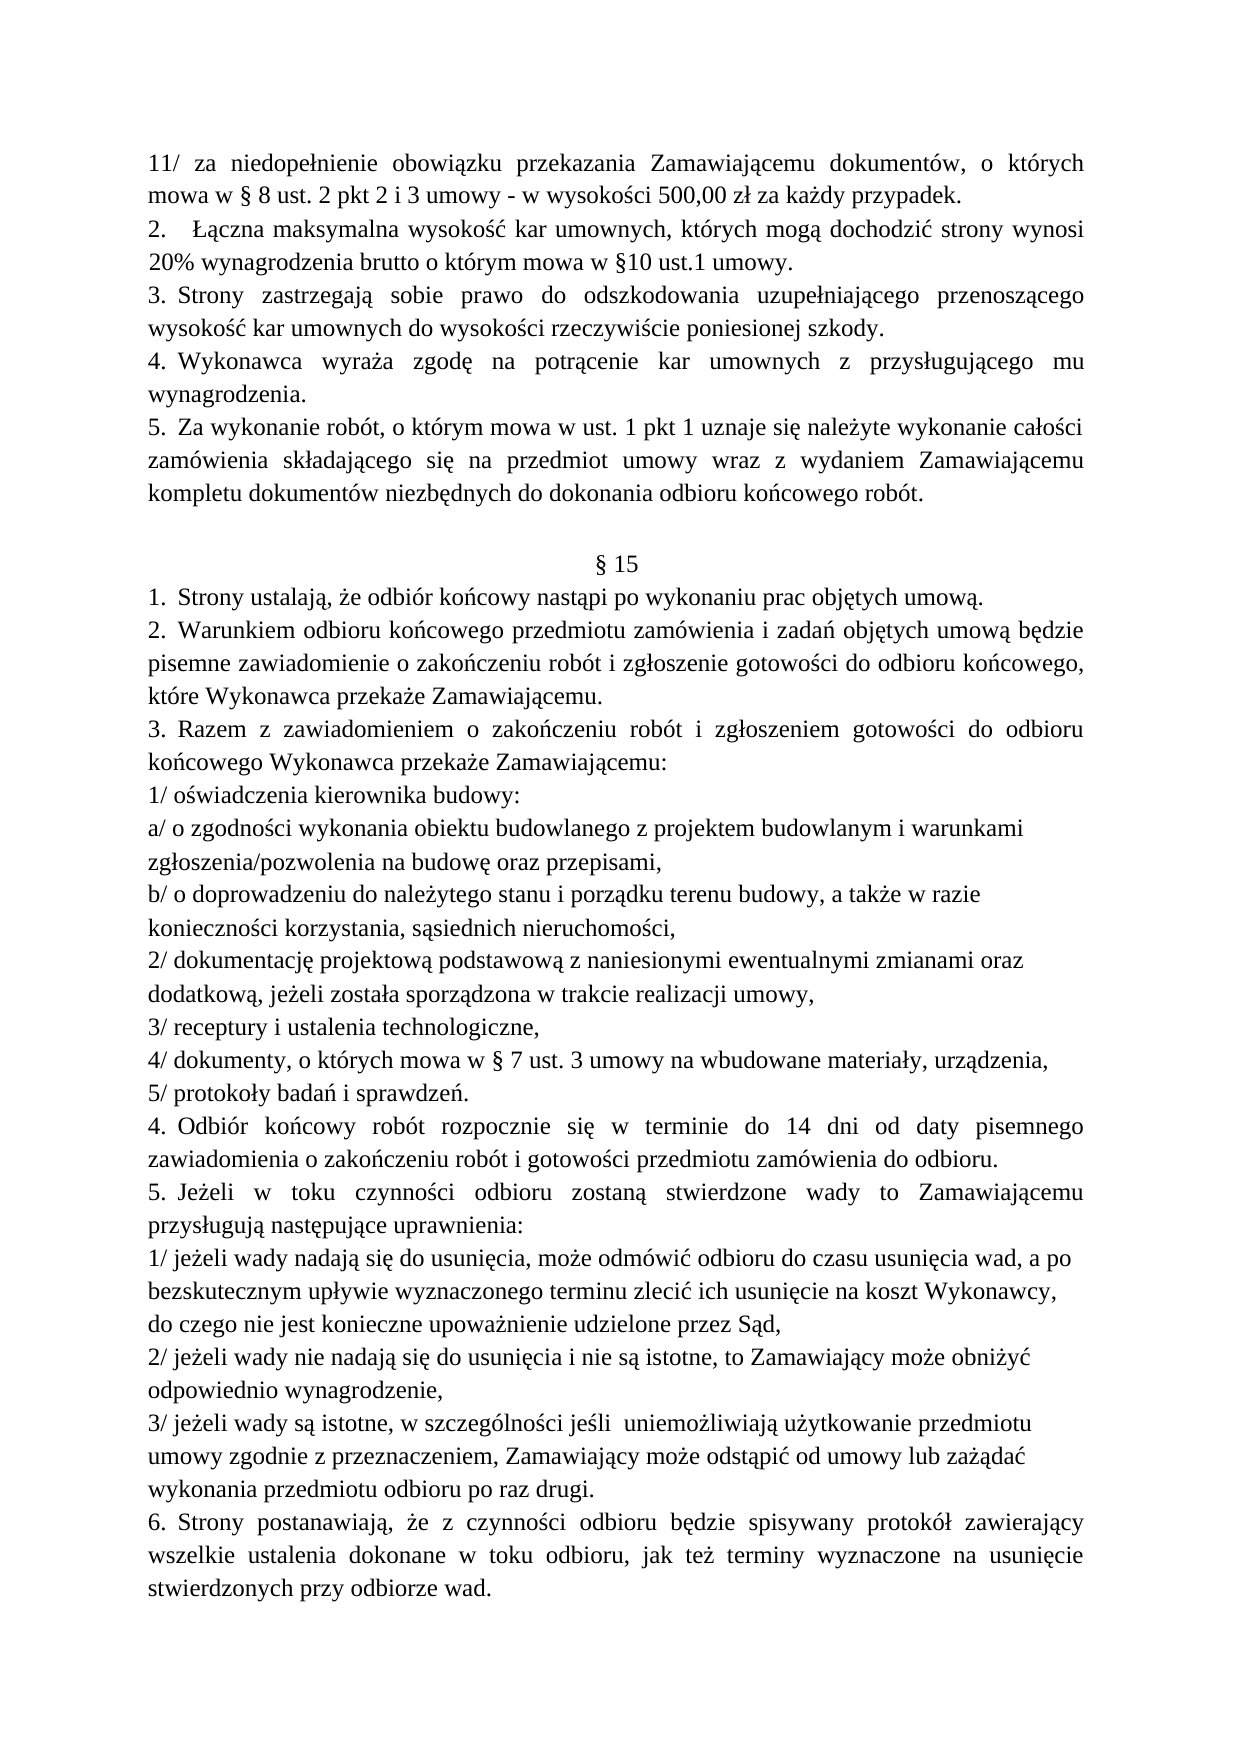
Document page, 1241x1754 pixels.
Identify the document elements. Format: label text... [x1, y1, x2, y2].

text 3/ jeżeli wady są istotne, w szczególności jeśli uniemożliwiają użytkowanie przedmiotu umowy zgodnie z przeznaczeniem, Zamawiający może odstąpić od umowy lub zażądać wykonania przedmiotu odbioru po raz drugi. [148, 1408, 1085, 1503]
text a/ o zgodności wykonania obiektu budowlanego z projektem budowlanym i warunkami zgłoszenia/pozwolenia na budowę oraz przepisami, [148, 813, 1085, 875]
list Za wykonanie robót, o którym mowa w ust. 1 pkt 1 uznaje się należyte wykonanie całości zamówienia składającego się na przedmiot umowy wraz z wydaniem Zamawiającemu kompletu dokumentów niezbędnych do dokonania odbioru końcowego robót. [148, 412, 1085, 507]
text 11/ za niedopełnienie obowiązku przekazania Zamawiającemu dokumentów, o których mowa w § 8 ust. 2 pkt 2 i 3 umowy - w wysokości 500,00 zł za każdy przypadek. [148, 148, 1085, 209]
subtitle § 15 [148, 549, 1085, 578]
text 1/ oświadczenia kierownika budowy: [148, 781, 1085, 809]
text 2/ dokumentację projektową podstawową z naniesionymi ewentualnymi zmianami oraz dodatkową, jeżeli została sporządzona w trakcie realizacji umowy, [148, 946, 1085, 1007]
list Łączna maksymalna wysokość kar umownych, których mogą dochodzić strony wynosi 20% wynagrodzenia brutto o którym mowa w §10 ust.1 umowy. [148, 214, 1085, 275]
text b/ o doprowadzeniu do należytego stanu i porządku terenu budowy, a także w razie konieczności korzystania, sąsiednich nieruchomości, [148, 879, 1085, 941]
list Odbiór końcowy robót rozpocznie się w terminie do 14 dni od daty pisemnego zawiadomienia o zakończeniu robót i gotowości przedmiotu zamówienia do odbioru. [148, 1111, 1085, 1172]
list Wykonawca wyraża zgodę na potrącenie kar umownych z przysługującego mu wynagrodzenia. [148, 346, 1085, 407]
text 2/ jeżeli wady nie nadają się do usunięcia i nie są istotne, to Zamawiający może obniżyć odpowiednio wynagrodzenie, [148, 1342, 1085, 1404]
list Strony ustalają, że odbiór końcowy nastąpi po wykonaniu prac objętych umową. [148, 582, 1085, 611]
list Strony postanawiają, że z czynności odbioru będzie spisywany protokół zawierający wszelkie ustalenia dokonane w toku odbioru, jak też terminy wyznaczone na usunięcie stwierdzonych przy odbiorze wad. [148, 1507, 1085, 1602]
list Jeżeli w toku czynności odbioru zostaną stwierdzone wady to Zamawiającemu przysługują następujące uprawnienia: [148, 1177, 1085, 1238]
text 1/ jeżeli wady nadają się do usunięcia, może odmówić odbioru do czasu usunięcia wad, a po bezskutecznym upływie wyznaczonego terminu zlecić ich usunięcie na koszt Wykonawcy, do czego nie jest konieczne upoważnienie udzielone przez Sąd, [148, 1243, 1085, 1338]
text 4/ dokumenty, o których mowa w § 7 ust. 3 umowy na wbudowane materiały, urządzenia, [148, 1045, 1065, 1073]
list Strony zastrzegają sobie prawo do odszkodowania uzupełniającego przenoszącego wysokość kar umownych do wysokości rzeczywiście poniesionej szkody. [148, 280, 1085, 341]
list Razem z zawiadomieniem o zakończeniu robót i zgłoszeniem gotowości do odbioru końcowego Wykonawca przekaże Zamawiającemu: [148, 714, 1085, 776]
list Warunkiem odbioru końcowego przedmiotu zamówienia i zadań objętych umową będzie pisemne zawiadomienie o zakończeniu robót i zgłoszenie gotowości do odbioru końcowego, które Wykonawca przekaże Zamawiającemu. [148, 615, 1085, 710]
text 3/ receptury i ustalenia technologiczne, [148, 1012, 1085, 1040]
text 5/ protokoły badań i sprawdzeń. [148, 1078, 1065, 1106]
